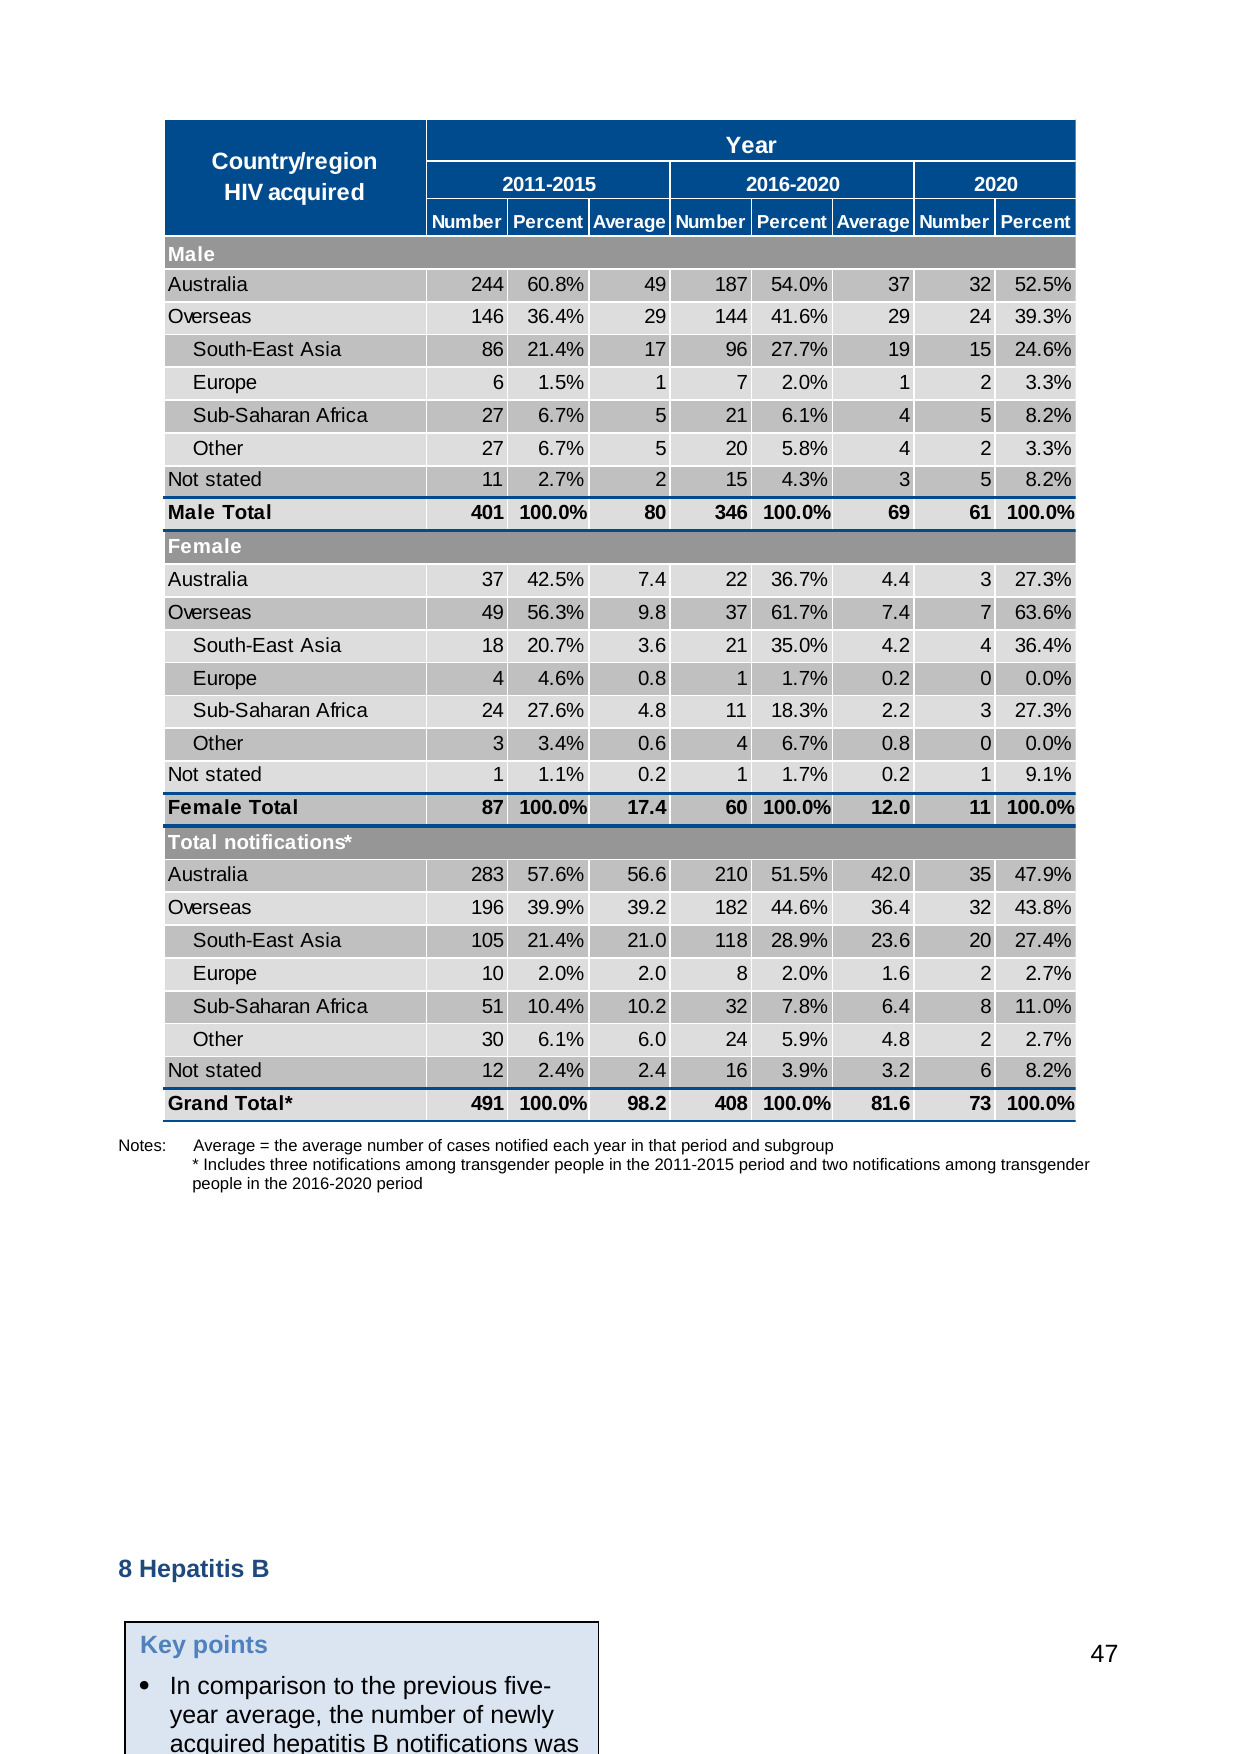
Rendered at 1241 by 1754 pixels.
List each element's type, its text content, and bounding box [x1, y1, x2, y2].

text * Includes three notifications among transgender people in the 2011-2015 period and two notifications among transgender people in the 2016-2020 period [192, 1154, 1122, 1193]
subtitle Hepatitis B [118, 1554, 596, 1583]
text Notes: Average = the average number of cases notified each year in that period and subgroup [118, 1135, 1122, 1154]
